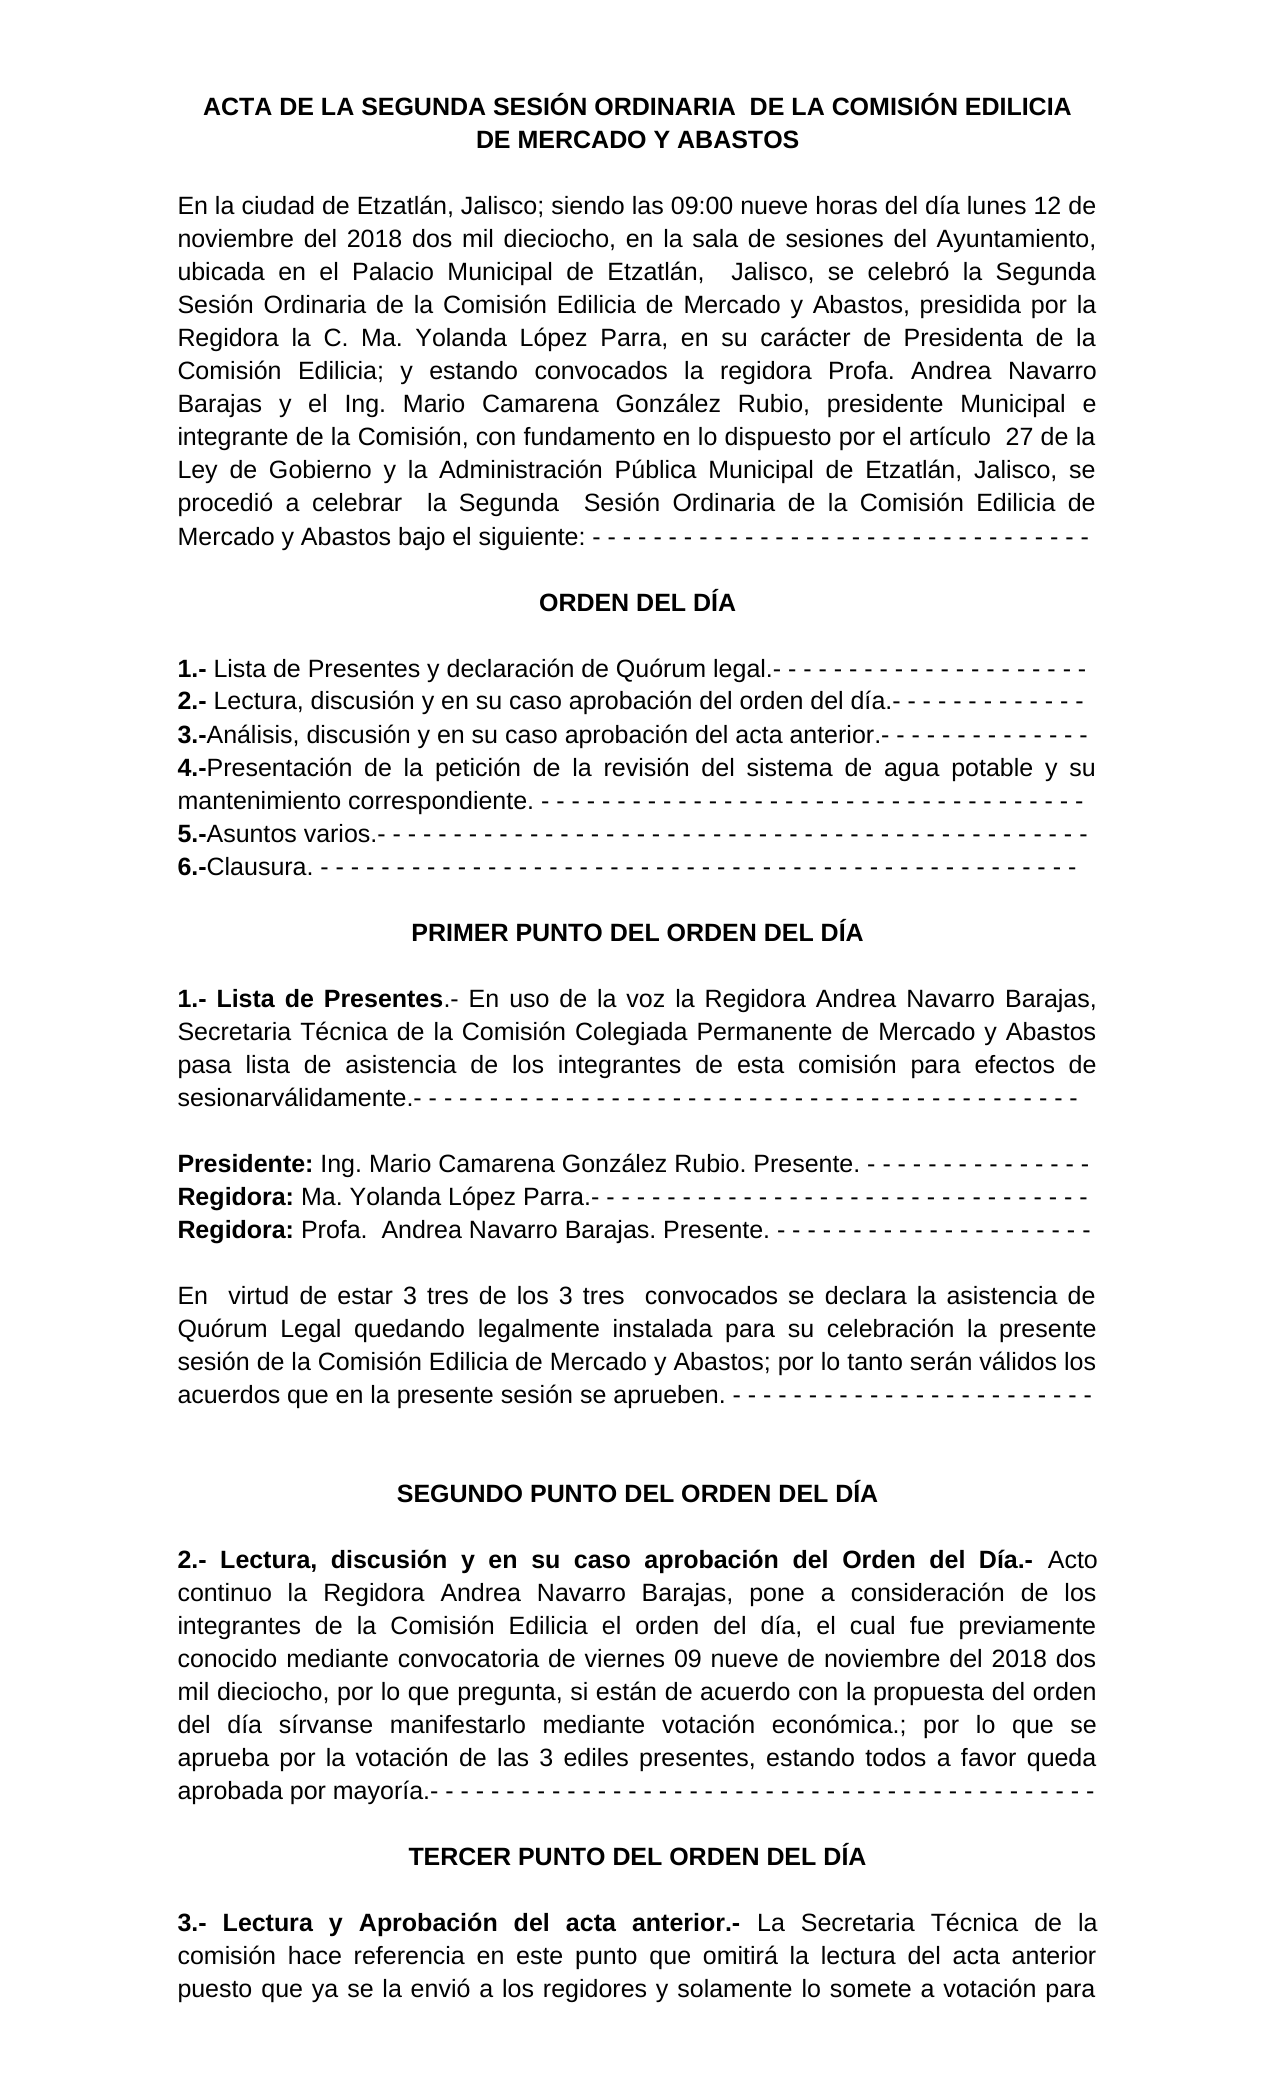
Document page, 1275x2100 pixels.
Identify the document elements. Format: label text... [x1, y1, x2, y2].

text 5.-Asuntos varios.- - - - - - - - - - - - - - - - - - - - - - - - - - - - - - - - - - - - - - - - - - - - - - - [177, 819, 1098, 847]
text ORDEN DEL DÍA [177, 587, 1098, 616]
text 1.- Lista de Presentes.- En uso de la voz la Regidora Andrea Navarro Barajas, Secretaria Técnica de la Comisión Colegiada Permanente de Mercado y Abastos pasa lista de asistencia de los integrantes de esta comisión para efectos de sesionarválidamente.- - - - - - - - - - - - - - - - - - - - - - - - - - - - - - - - - - - - - - - - - - - - [177, 984, 1098, 1112]
text 2.- Lectura, discusión y en su caso aprobación del Orden del Día.- Acto continuo la Regidora Andrea Navarro Barajas, pone a consideración de los integrantes de la Comisión Edilicia el orden del día, el cual fue previamente conocido mediante convocatoria de viernes 09 nueve de noviembre del 2018 dos mil dieciocho, por lo que pregunta, si están de acuerdo con la propuesta del orden del día sírvanse manifestarlo mediante votación económica.; por lo que se aprueba por la votación de las 3 ediles presentes, estando todos a favor queda aprobada por mayoría.- - - - - - - - - - - - - - - - - - - - - - - - - - - - - - - - - - - - - - - - - - - - [177, 1545, 1098, 1805]
text TERCER PUNTO DEL ORDEN DEL DÍA [177, 1842, 1098, 1871]
text 3.-Análisis, discusión y en su caso aprobación del acta anterior.- - - - - - - - - - - - - - [177, 719, 1098, 748]
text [177, 1908, 1098, 2003]
text 2.- Lectura, discusión y en su caso aprobación del orden del día.- - - - - - - - - - - - - [177, 687, 1098, 715]
text En virtud de estar 3 tres de los 3 tres convocados se declara la asistencia de Quórum Legal quedando legalmente instalada para su celebración la presente sesión de la Comisión Edilicia de Mercado y Abastos; por lo tanto serán válidos los acuerdos que en la presente sesión se aprueben. - - - - - - - - - - - - - - - - - - - - - - - - [177, 1281, 1098, 1409]
text SEGUNDO PUNTO DEL ORDEN DEL DÍA [177, 1479, 1098, 1508]
text Regidora: Profa. Andrea Navarro Barajas. Presente. - - - - - - - - - - - - - - - - - - - - - [177, 1215, 1098, 1244]
text 1.- Lista de Presentes y declaración de Quórum legal.- - - - - - - - - - - - - - - - - - - - - [177, 653, 1098, 682]
text 4.-Presentación de la petición de la revisión del sistema de agua potable y su mantenimiento correspondiente. - - - - - - - - - - - - - - - - - - - - - - - - - - - - - - - - - - - - [177, 753, 1098, 814]
text Presidente: Ing. Mario Camarena González Rubio. Presente. - - - - - - - - - - - - - - - [177, 1149, 1098, 1178]
text DE MERCADO Y ABASTOS [177, 125, 1098, 154]
text 6.-Clausura. - - - - - - - - - - - - - - - - - - - - - - - - - - - - - - - - - - - - - - - - - - - - - - - - - - [177, 852, 1098, 880]
text PRIMER PUNTO DEL ORDEN DEL DÍA [177, 918, 1098, 946]
text Regidora: Ma. Yolanda López Parra.- - - - - - - - - - - - - - - - - - - - - - - - - - - - - - - - - [177, 1182, 1098, 1211]
text ACTA DE LA SEGUNDA SESIÓN ORDINARIA DE LA COMISIÓN EDILICIA [177, 92, 1098, 121]
text En la ciudad de Etzatlán, Jalisco; siendo las 09:00 nueve horas del día lunes 12 de noviembre del 2018 dos mil dieciocho, en la sala de sesiones del Ayuntamiento, ubicada en el Palacio Municipal de Etzatlán, Jalisco, se celebró la Segunda Sesión Ordinaria de la Comisión Edilicia de Mercado y Abastos, presidida por la Regidora la C. Ma. Yolanda López Parra, en su carácter de Presidenta de la Comisión Edilicia; y estando convocados la regidora Profa. Andrea Navarro Barajas y el Ing. Mario Camarena González Rubio, presidente Municipal e integrante de la Comisión, con fundamento en lo dispuesto por el artículo 27 de la Ley de Gobierno y la Administración Pública Municipal de Etzatlán, Jalisco, se procedió a celebrar la Segunda Sesión Ordinaria de la Comisión Edilicia de Mercado y Abastos bajo el siguiente: - - - - - - - - - - - - - - - - - - - - - - - - - - - - - - - - - [177, 191, 1098, 550]
